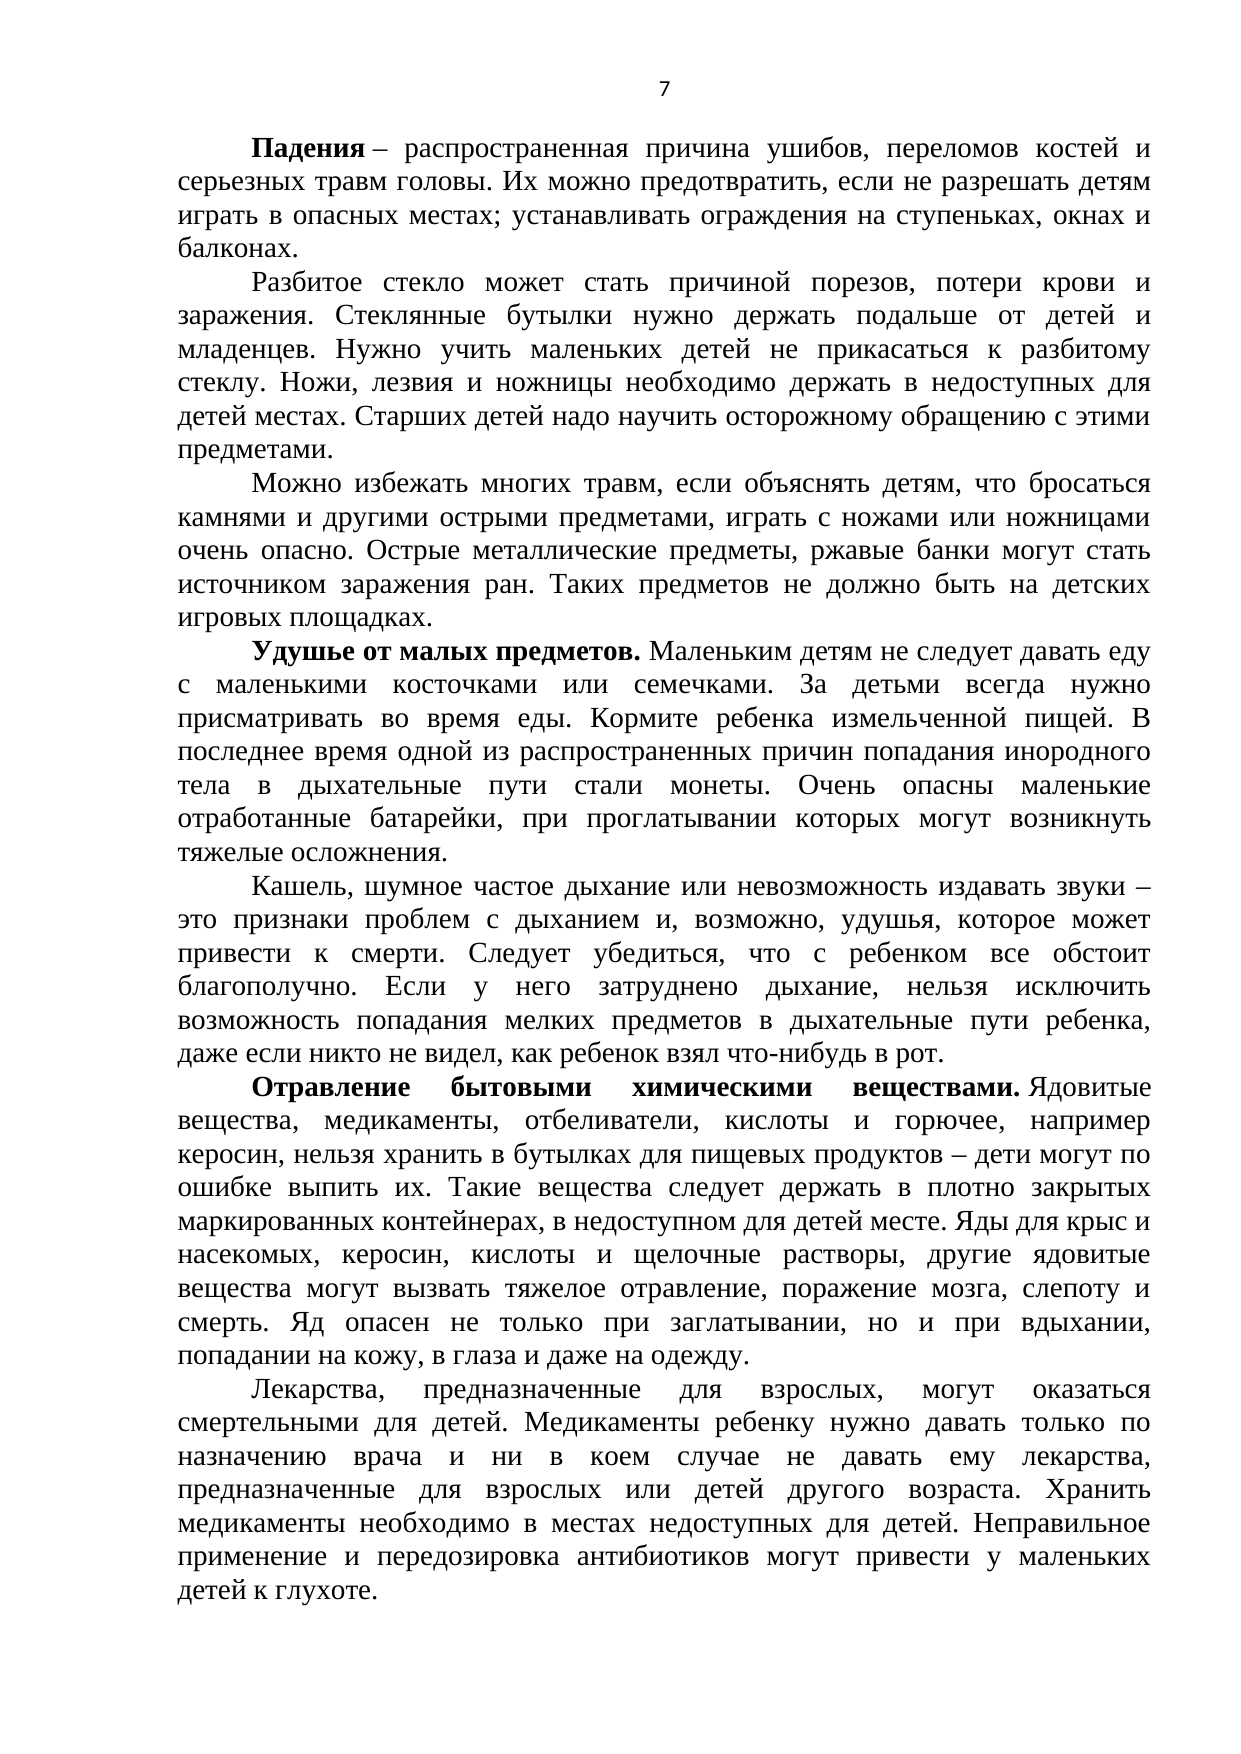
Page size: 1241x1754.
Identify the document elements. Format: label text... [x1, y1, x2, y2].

text Отравление бытовыми химическими веществами. Ядовитые вещества, медикаменты, отбеливатели, кислоты и горючее, например керосин, нельзя хранить в бутылках для пищевых продуктов – дети могут по ошибке выпить их. Такие вещества следует держать в плотно закрытых маркированных контейнерах, в недоступном для детей месте. Яды для крыс и насекомых, керосин, кислоты и щелочные растворы, другие ядовитые вещества могут вызвать тяжелое отравление, поражение мозга, слепоту и смерть. Яд опасен не только при заглатывании, но и при вдыхании, попадании на кожу, в глаза и даже на одежду. [177, 1069, 1152, 1371]
text Кашель, шумное частое дыхание или невозможность издавать звуки – это признаки проблем с дыханием и, возможно, удушья, которое может привести к смерти. Следует убедиться, что с ребенком все обстоит благополучно. Если у него затруднено дыхание, нельзя исключить возможность попадания мелких предметов в дыхательные пути ребенка, даже если никто не видел, как ребенок взял что-нибудь в рот. [177, 868, 1152, 1069]
text Можно избежать многих травм, если объяснять детям, что бросаться камнями и другими острыми предметами, играть с ножами или ножницами очень опасно. Острые металлические предметы, ржавые банки могут стать источником заражения ран. Таких предметов не должно быть на детских игровых площадках. [177, 465, 1152, 633]
text Падения – распространенная причина ушибов, переломов костей и серьезных травм головы. Их можно предотвратить, если не разрешать детям играть в опасных местах; устанавливать ограждения на ступеньках, окнах и балконах. [177, 130, 1152, 264]
text Удушье от малых предметов. Маленьким детям не следует давать еду с маленькими косточками или семечками. За детьми всегда нужно присматривать во время еды. Кормите ребенка измельченной пищей. В последнее время одной из распространенных причин попадания инородного тела в дыхательные пути стали монеты. Очень опасны маленькие отработанные батарейки, при проглатывании которых могут возникнуть тяжелые осложнения. [177, 633, 1152, 868]
text Разбитое стекло может стать причиной порезов, потери крови и заражения. Стеклянные бутылки нужно держать подальше от детей и младенцев. Нужно учить маленьких детей не прикасаться к разбитому стеклу. Ножи, лезвия и ножницы необходимо держать в недоступных для детей местах. Старших детей надо научить осторожному обращению с этими предметами. [177, 264, 1152, 465]
text Лекарства, предназначенные для взрослых, могут оказаться смертельными для детей. Медикаменты ребенку нужно давать только по назначению врача и ни в коем случае не давать ему лекарства, предназначенные для взрослых или детей другого возраста. Хранить медикаменты необходимо в местах недоступных для детей. Неправильное применение и передозировка антибиотиков могут привести у маленьких детей к глухоте. [177, 1371, 1152, 1606]
